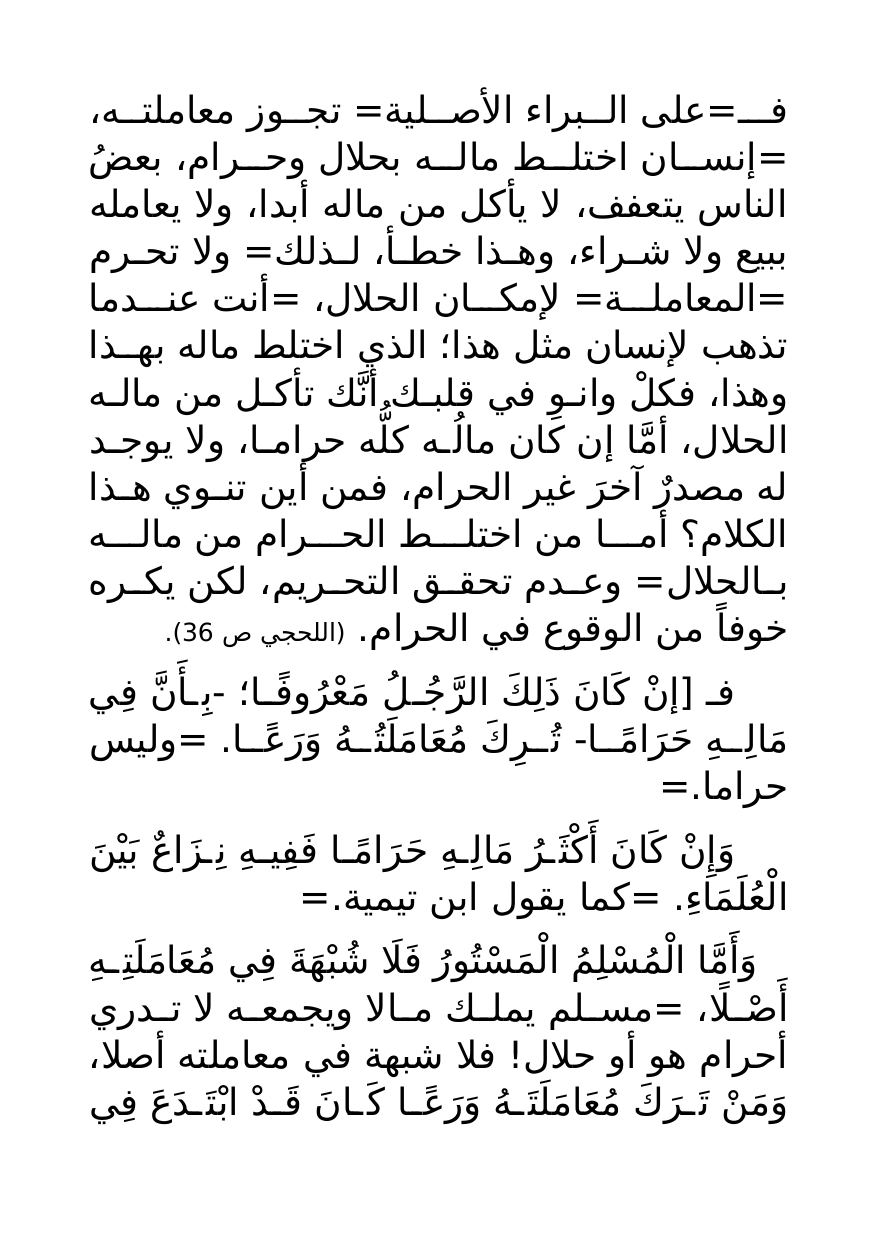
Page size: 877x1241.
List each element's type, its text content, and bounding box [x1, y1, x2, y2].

text فـ [إنْ كَانَ ذَلِكَ الرَّجُلُ مَعْرُوفًا؛ -بِأَنَّ فِي مَالِهِ حَرَامًا- تُرِكَ مُعَامَلَتُهُ وَرَعًا. =وليس حراما.= [89, 670, 788, 808]
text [89, 89, 788, 650]
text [89, 939, 788, 1124]
text وَإِنْ كَانَ أَكْثَرُ مَالِهِ حَرَامًا فَفِيهِ نِزَاعٌ بَيْنَ الْعُلَمَاءِ. =كما يقول ابن تيمية.= [89, 828, 788, 919]
